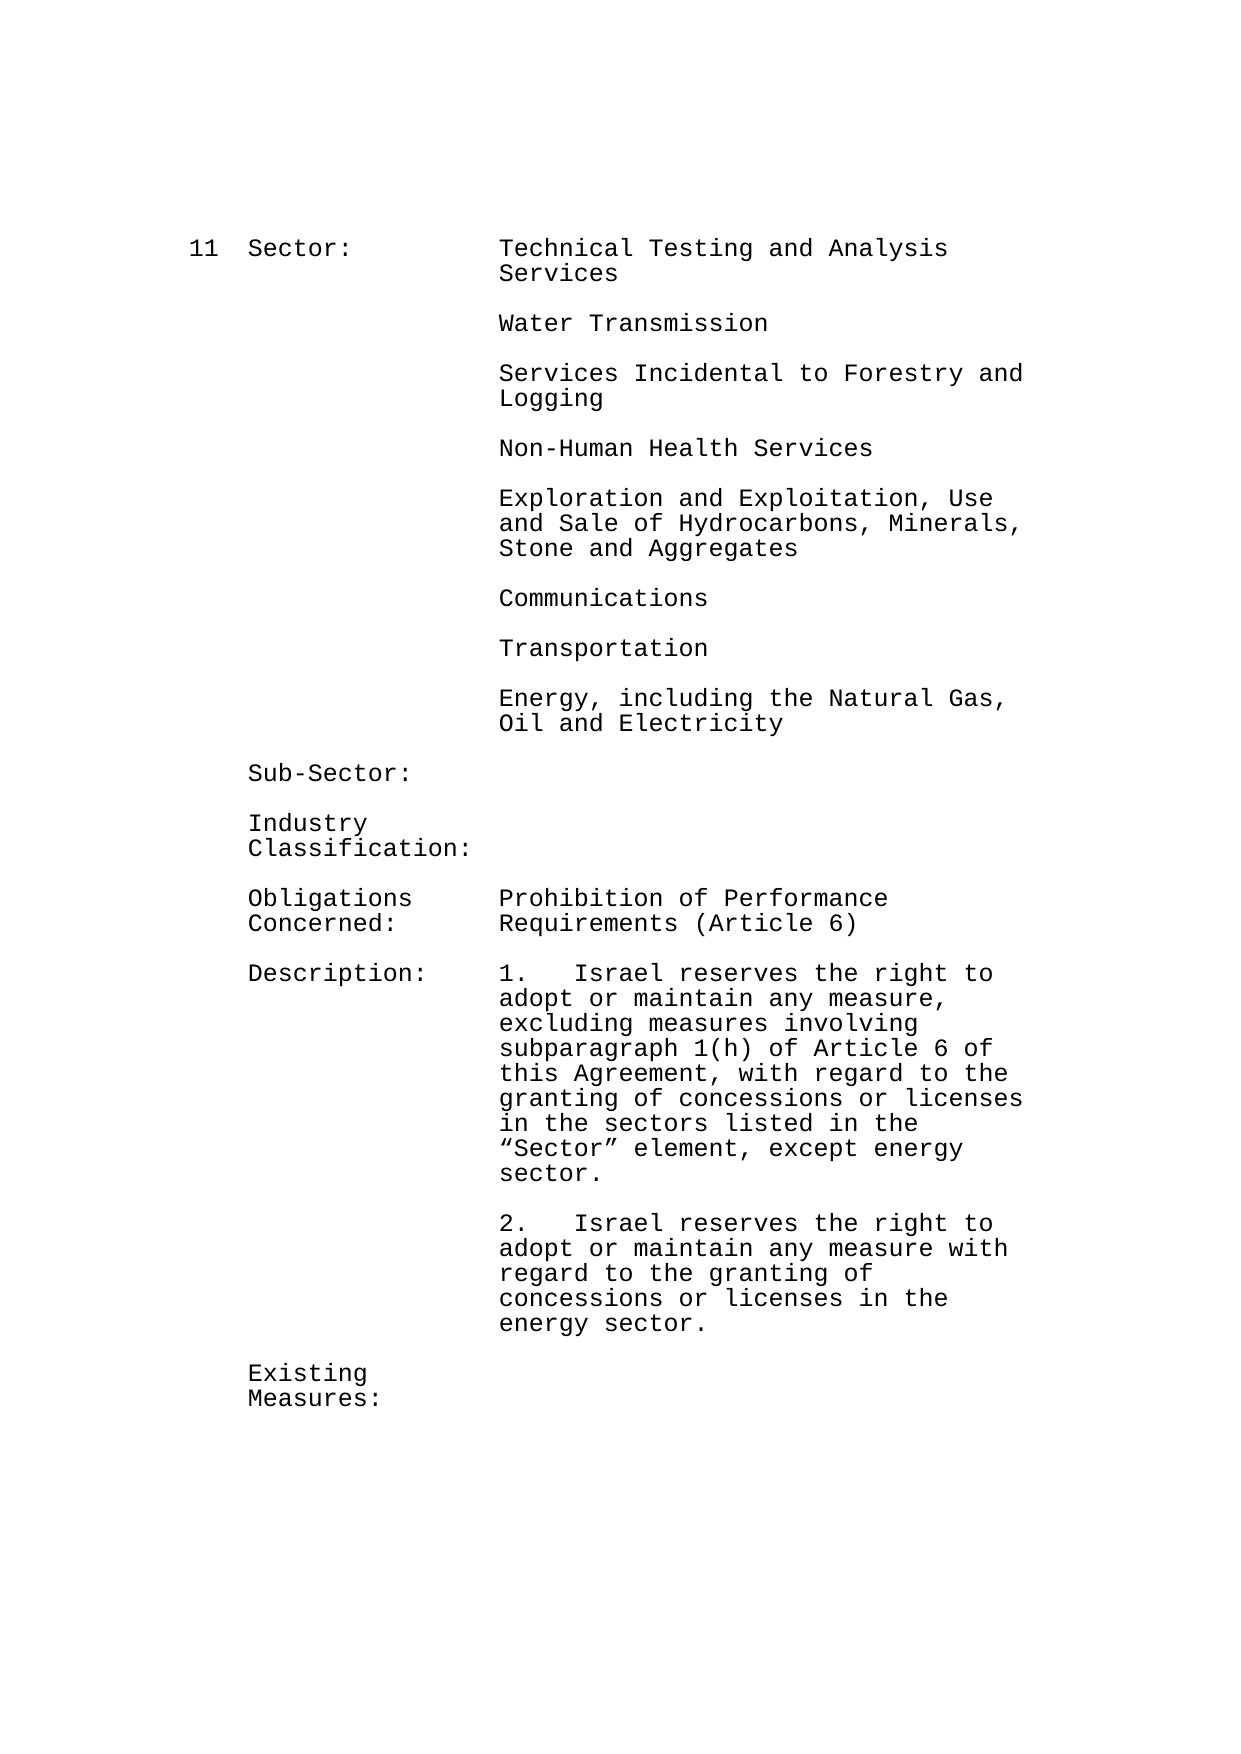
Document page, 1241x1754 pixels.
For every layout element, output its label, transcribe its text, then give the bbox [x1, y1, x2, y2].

table_header 11 [177, 236, 236, 1411]
table_header Sector: Sub-Sector: Industry Classification: Obligations Concerned: Description: Existing Measures: [236, 236, 487, 1411]
table_header Technical Testing and Analysis Services Water Transmission Services Incidental to Forestry and Logging Non-Human Health Services Exploration and Exploitation, Use and Sale of Hydrocarbons, Minerals, Stone and Aggregates Communications Transportation Energy, including the Natural Gas, Oil and Electricity Prohibition of Performance Requirements (Article 6) 1. Israel reserves the right to adopt or maintain any measure, excluding measures involving subparagraph 1(h) of Article 6 of this Agreement, with regard to the granting of concessions or licenses in the sectors listed in the “Sector” element, except energy sector. 2. Israel reserves the right to adopt or maintain any measure with regard to the granting of concessions or licenses in the energy sector. [487, 236, 1063, 1411]
